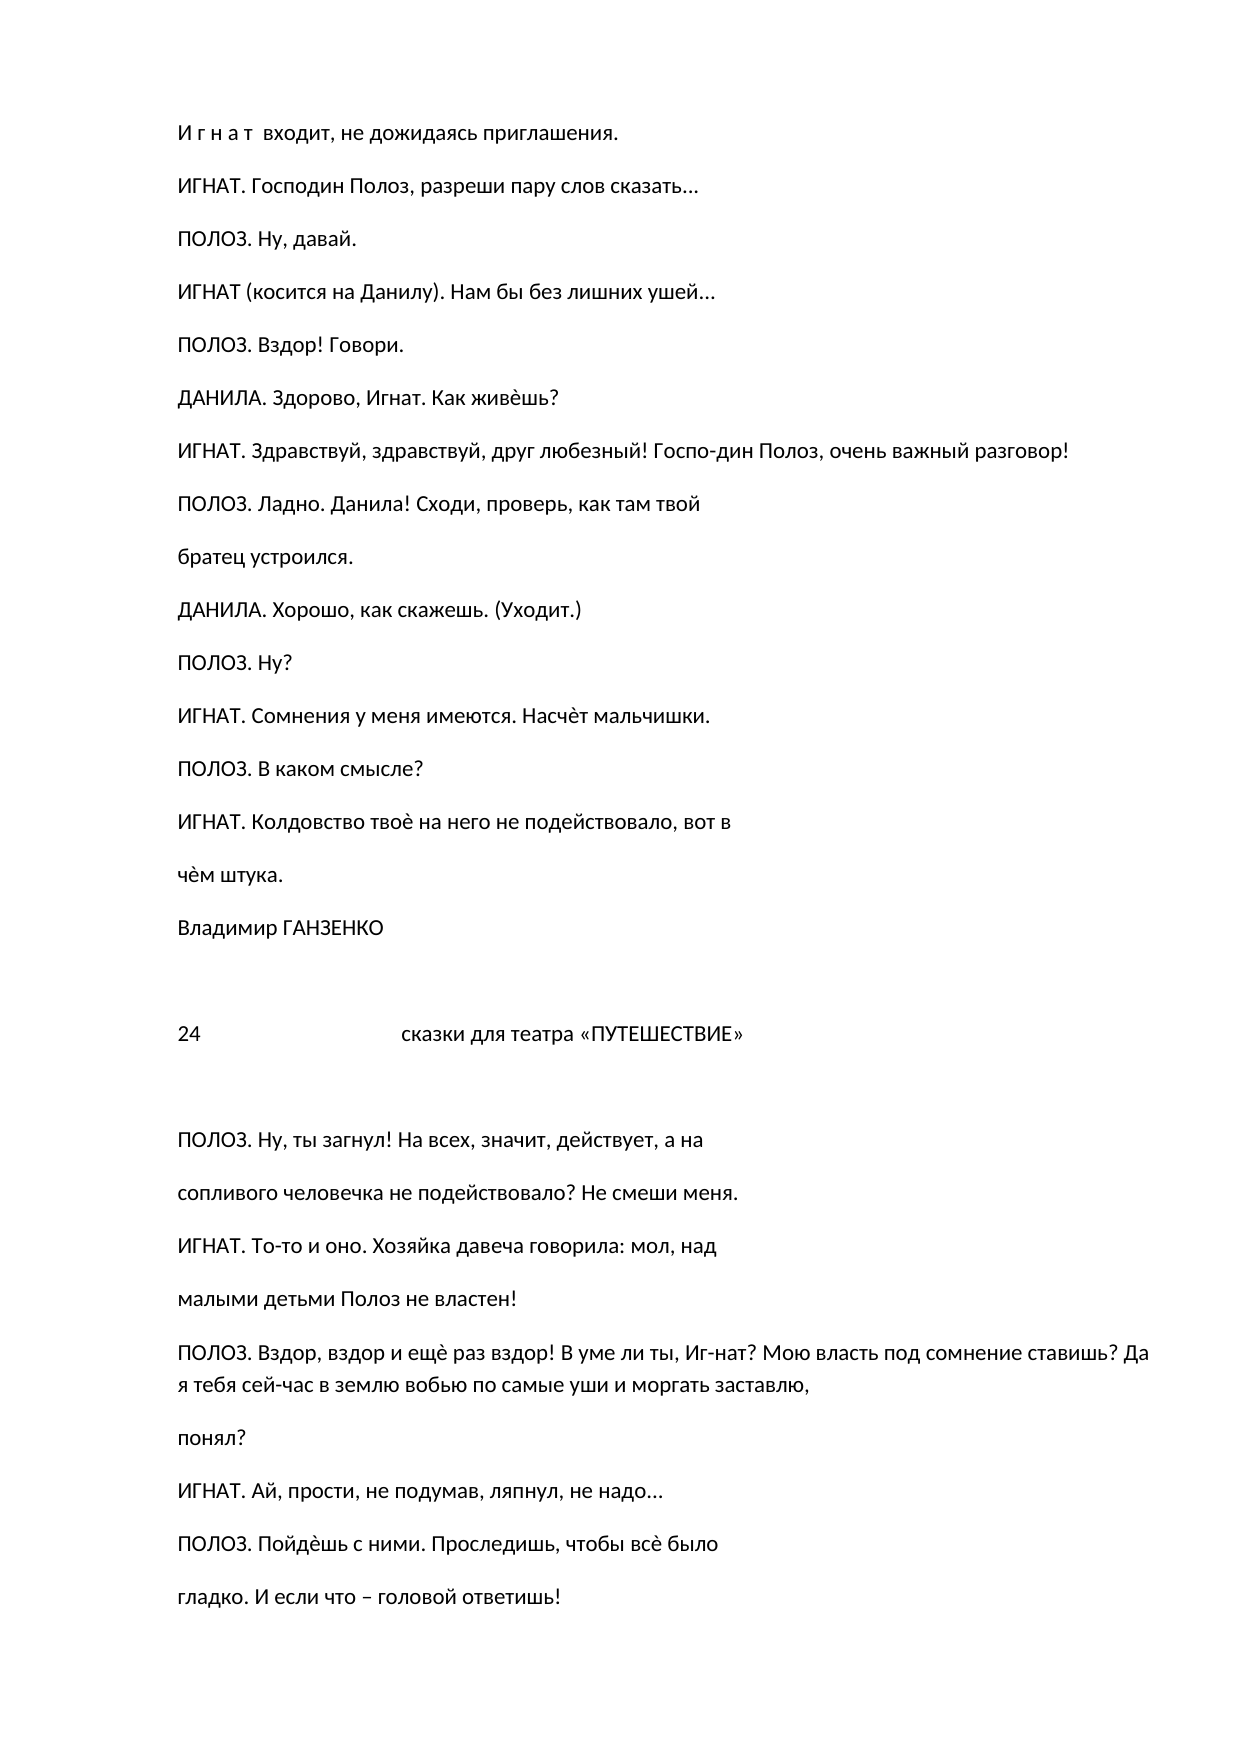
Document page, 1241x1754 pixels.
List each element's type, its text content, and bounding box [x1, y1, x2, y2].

text И г н а т входит, не дожидаясь приглашения. [177, 118, 1152, 146]
text ПОЛОЗ. Ну, ты загнул! На всех, значит, действует, а на [177, 1126, 1152, 1153]
text ПОЛОЗ. В каком смысле? [177, 754, 1152, 782]
text Владимир ГАНЗЕНКО [177, 913, 1152, 941]
text ПОЛОЗ. Вздор, вздор и ещѐ раз вздор! В уме ли ты, Иг-нат? Мою власть под сомнение ставишь? Да я тебя сей-час в землю вобью по самые уши и моргать заставлю, [177, 1338, 1152, 1398]
text ИГНАТ. Здравствуй, здравствуй, друг любезный! Госпо-дин Полоз, очень важный разговор! [177, 436, 1152, 464]
text ПОЛОЗ. Вздор! Говори. [177, 330, 1152, 358]
text гладко. И если что – головой ответишь! [177, 1582, 1152, 1610]
text понял? [177, 1423, 1152, 1451]
text ПОЛОЗ. Ладно. Данила! Сходи, проверь, как там твой [177, 489, 1152, 517]
text сопливого человечка не подействовало? Не смеши меня. [177, 1178, 1152, 1207]
text ИГНАТ. Колдовство твоѐ на него не подействовало, вот в [177, 807, 1152, 835]
text ПОЛОЗ. Ну? [177, 648, 1152, 676]
text малыми детьми Полоз не властен! [177, 1284, 1152, 1313]
text ИГНАТ (косится на Данилу). Нам бы без лишних ушей... [177, 277, 1152, 305]
text ПОЛОЗ. Пойдѐшь с ними. Проследишь, чтобы всѐ было [177, 1529, 1152, 1557]
text ДАНИЛА. Хорошо, как скажешь. (Уходит.) [177, 595, 1152, 623]
text чѐм штука. [177, 860, 1152, 888]
text ИГНАТ. Господин Полоз, разреши пару слов сказать... [177, 171, 1152, 199]
text ИГНАТ. Ай, прости, не подумав, ляпнул, не надо... [177, 1476, 1152, 1504]
text братец устроился. [177, 542, 1152, 570]
text 24 сказки для театра «ПУТЕШЕСТВИЕ» [177, 1019, 1152, 1047]
text ИГНАТ. То-то и оно. Хозяйка давеча говорила: мол, над [177, 1232, 1152, 1259]
text ПОЛОЗ. Ну, давай. [177, 224, 1152, 252]
text ДАНИЛА. Здорово, Игнат. Как живѐшь? [177, 383, 1152, 411]
text ИГНАТ. Сомнения у меня имеются. Насчѐт мальчишки. [177, 701, 1152, 729]
